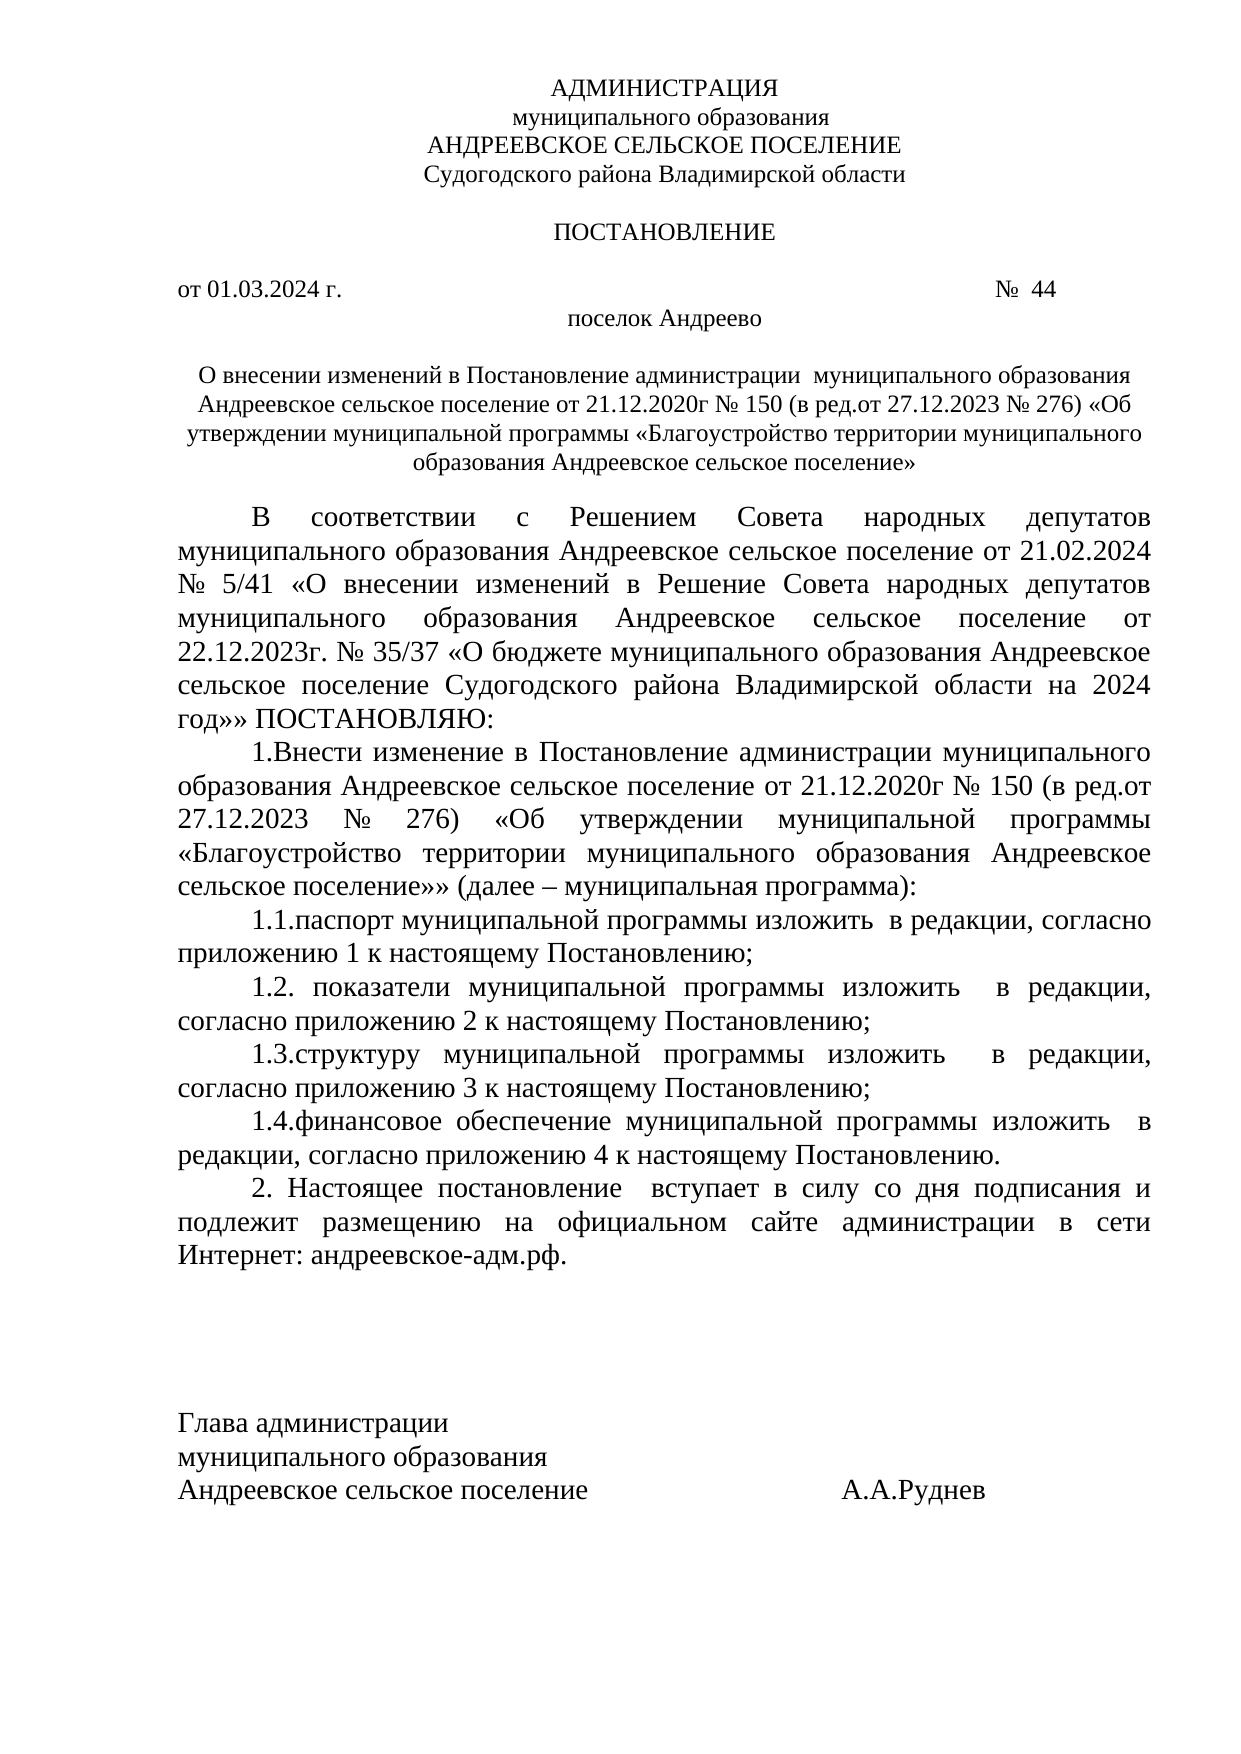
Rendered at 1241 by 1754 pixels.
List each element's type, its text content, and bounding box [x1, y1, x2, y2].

text 1.4.финансовое обеспечение муниципальной программы изложить в редакции, согласно приложению 4 к настоящему Постановлению. [177, 1103, 1152, 1170]
text 1.1.паспорт муниципальной программы изложить в редакции, согласно приложению 1 к настоящему Постановлению; [177, 902, 1152, 969]
text 1.Внести изменение в Постановление администрации муниципального образования Андреевское сельское поселение от 21.12.2020г № 150 (в ред.от 27.12.2023 № 276) «Об утверждении муниципальной программы «Благоустройство территории муниципального образования Андреевское сельское поселение»» (далее – муниципальная программа): [177, 734, 1152, 902]
text от 01.03.2024 г. № 44 [177, 274, 1152, 303]
text муниципального образования [177, 102, 1152, 131]
text О внесении изменений в Постановление администрации муниципального образования Андреевское сельское поселение от 21.12.2020г № 150 (в ред.от 27.12.2023 № 276) «Об утверждении муниципальной программы «Благоустройство территории муниципального образования Андреевское сельское поселение» [177, 361, 1152, 476]
text 1.2. показатели муниципальной программы изложить в редакции, согласно приложению 2 к настоящему Постановлению; [177, 969, 1152, 1036]
text муниципального образования Андреевское сельское поселение А.А.Руднев [177, 1439, 1152, 1506]
text Судогодского района Владимирской области [177, 159, 1152, 188]
text поселок Андреево [177, 303, 1152, 332]
text 1.3.структуру муниципальной программы изложить в редакции, согласно приложению 3 к настоящему Постановлению; [177, 1036, 1152, 1103]
text ПОСТАНОВЛЕНИЕ [177, 217, 1152, 246]
text АДМИНИСТРАЦИЯ [177, 73, 1152, 102]
text В соответствии с Решением Совета народных депутатов муниципального образования Андреевское сельское поселение от 21.02.2024 № 5/41 «О внесении изменений в Решение Совета народных депутатов муниципального образования Андреевское сельское поселение от 22.12.2023г. № 35/37 «О бюджете муниципального образования Андреевское сельское поселение Судогодского района Владимирской области на 2024 год»» ПОСТАНОВЛЯЮ: [177, 499, 1152, 734]
text Глава администрации [177, 1405, 1152, 1439]
text 2. Настоящее постановление вступает в силу со дня подписания и подлежит размещению на официальном сайте администрации в сети Интернет: андреевское-адм.рф. [177, 1170, 1152, 1271]
text АНДРЕЕВСКОЕ СЕЛЬСКОЕ ПОСЕЛЕНИЕ [177, 131, 1152, 159]
